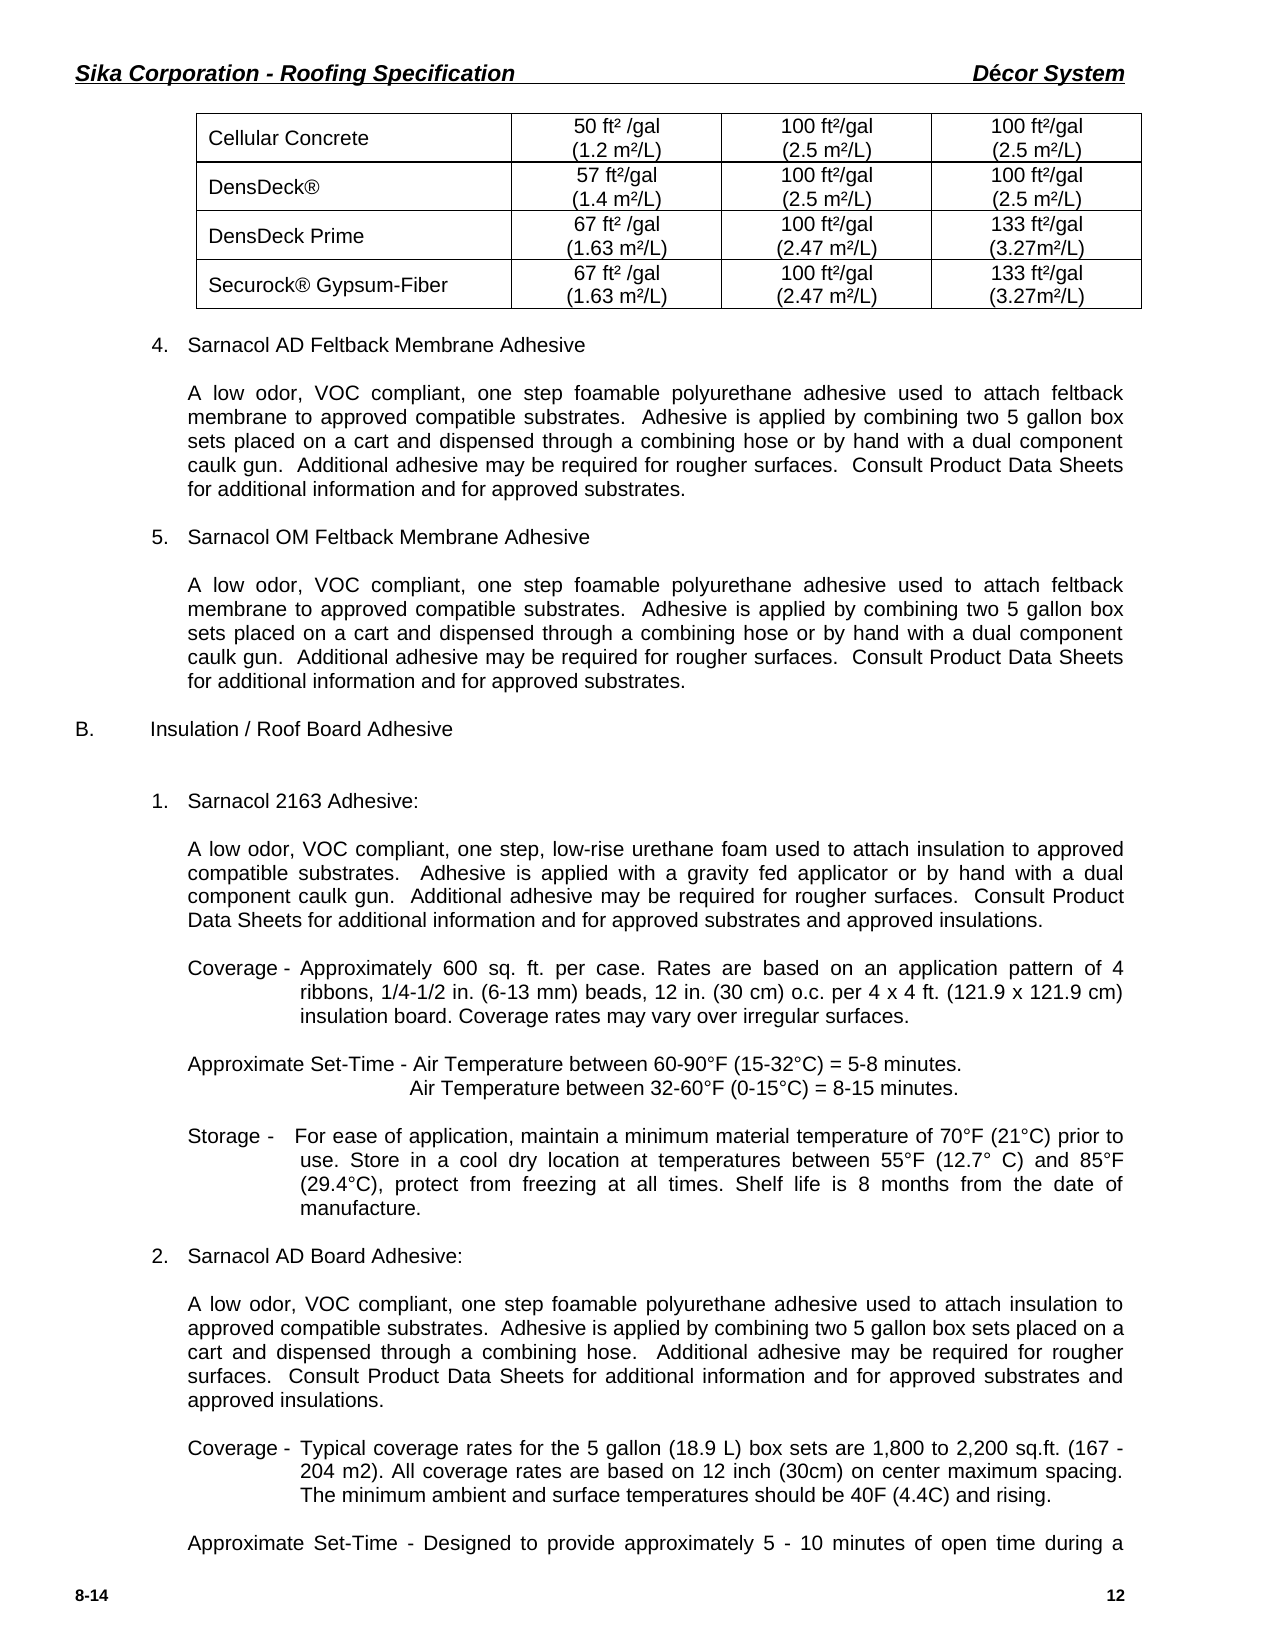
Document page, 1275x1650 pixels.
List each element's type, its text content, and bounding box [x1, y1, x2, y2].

table_cell 100 ft²/gal (2.5 m²/L) [932, 114, 1141, 161]
table_cell DensDeck Prime [197, 211, 511, 259]
table_cell 133 ft²/gal (3.27m²/L) [932, 260, 1141, 308]
text Air Temperature between 32-60°F (0-15°C) = 8-15 minutes. [300, 1076, 1125, 1100]
table_cell Cellular Concrete [197, 114, 511, 161]
text A low odor, VOC compliant, one step foamable polyurethane adhesive used to attach feltback membrane to approved compatible substrates. Adhesive is applied by combining two 5 gallon box sets placed on a cart and dispensed through a combining hose or by hand with a dual component caulk gun. Additional adhesive may be required for rougher surfaces. Consult Product Data Sheets for additional information and for approved substrates. [187, 381, 1125, 501]
text Approximate Set-Time - Air Temperature between 60-90°F (15-32°C) = 5-8 minutes. [187, 1052, 1125, 1076]
text Storage - For ease of application, maintain a minimum material temperature of 70°F (21°C) prior to use. Store in a cool dry location at temperatures between 55°F (12.7° C) and 85°F (29.4°C), protect from freezing at all times. Shelf life is 8 months from the date of manufacture. [187, 1124, 1125, 1220]
table_cell 100 ft²/gal (2.47 m²/L) [722, 211, 931, 259]
table_cell Securock® Gypsum-Fiber [197, 260, 511, 308]
subtitle Sarnacol 2163 Adhesive: [169, 788, 1125, 812]
table_cell 50 ft² /gal (1.2 m²/L) [512, 114, 721, 161]
subtitle Sarnacol AD Feltback Membrane Adhesive [169, 333, 1125, 357]
table_cell 100 ft²/gal (2.5 m²/L) [932, 163, 1141, 210]
subtitle Insulation / Roof Board Adhesive [75, 717, 1125, 741]
table_cell 57 ft²/gal (1.4 m²/L) [512, 163, 721, 210]
table_cell 67 ft² /gal (1.63 m²/L) [512, 260, 721, 308]
table_cell 67 ft² /gal (1.63 m²/L) [512, 211, 721, 259]
text A low odor, VOC compliant, one step, low-rise urethane foam used to attach insulation to approved compatible substrates. Adhesive is applied with a gravity fed applicator or by hand with a dual component caulk gun. Additional adhesive may be required for rougher surfaces. Consult Product Data Sheets for additional information and for approved substrates and approved insulations. [187, 836, 1125, 932]
text A low odor, VOC compliant, one step foamable polyurethane adhesive used to attach feltback membrane to approved compatible substrates. Adhesive is applied by combining two 5 gallon box sets placed on a cart and dispensed through a combining hose or by hand with a dual component caulk gun. Additional adhesive may be required for rougher surfaces. Consult Product Data Sheets for additional information and for approved substrates. [187, 573, 1125, 693]
subtitle Sarnacol AD Board Adhesive: [169, 1244, 1125, 1268]
subtitle Sarnacol OM Feltback Membrane Adhesive [169, 525, 1125, 549]
text Coverage - Typical coverage rates for the 5 gallon (18.9 L) box sets are 1,800 to 2,200 sq.ft. (167 - 204 m2). All coverage rates are based on 12 inch (30cm) on center maximum spacing. The minimum ambient and surface temperatures should be 40F (4.4C) and rising. [187, 1435, 1125, 1507]
table_cell 100 ft²/gal (2.5 m²/L) [722, 163, 931, 210]
text A low odor, VOC compliant, one step foamable polyurethane adhesive used to attach insulation to approved compatible substrates. Adhesive is applied by combining two 5 gallon box sets placed on a cart and dispensed through a combining hose. Additional adhesive may be required for rougher surfaces. Consult Product Data Sheets for additional information and for approved substrates and approved insulations. [187, 1292, 1125, 1411]
table_cell DensDeck® [197, 163, 511, 210]
table_cell 133 ft²/gal (3.27m²/L) [932, 211, 1141, 259]
table_cell 100 ft²/gal (2.47 m²/L) [722, 260, 931, 308]
text Coverage - Approximately 600 sq. ft. per case. Rates are based on an application pattern of 4 ribbons, 1/4-1/2 in. (6-13 mm) beads, 12 in. (30 cm) o.c. per 4 x 4 ft. (121.9 x 121.9 cm) insulation board. Coverage rates may vary over irregular surfaces. [187, 956, 1125, 1028]
table_cell 100 ft²/gal (2.5 m²/L) [722, 114, 931, 161]
